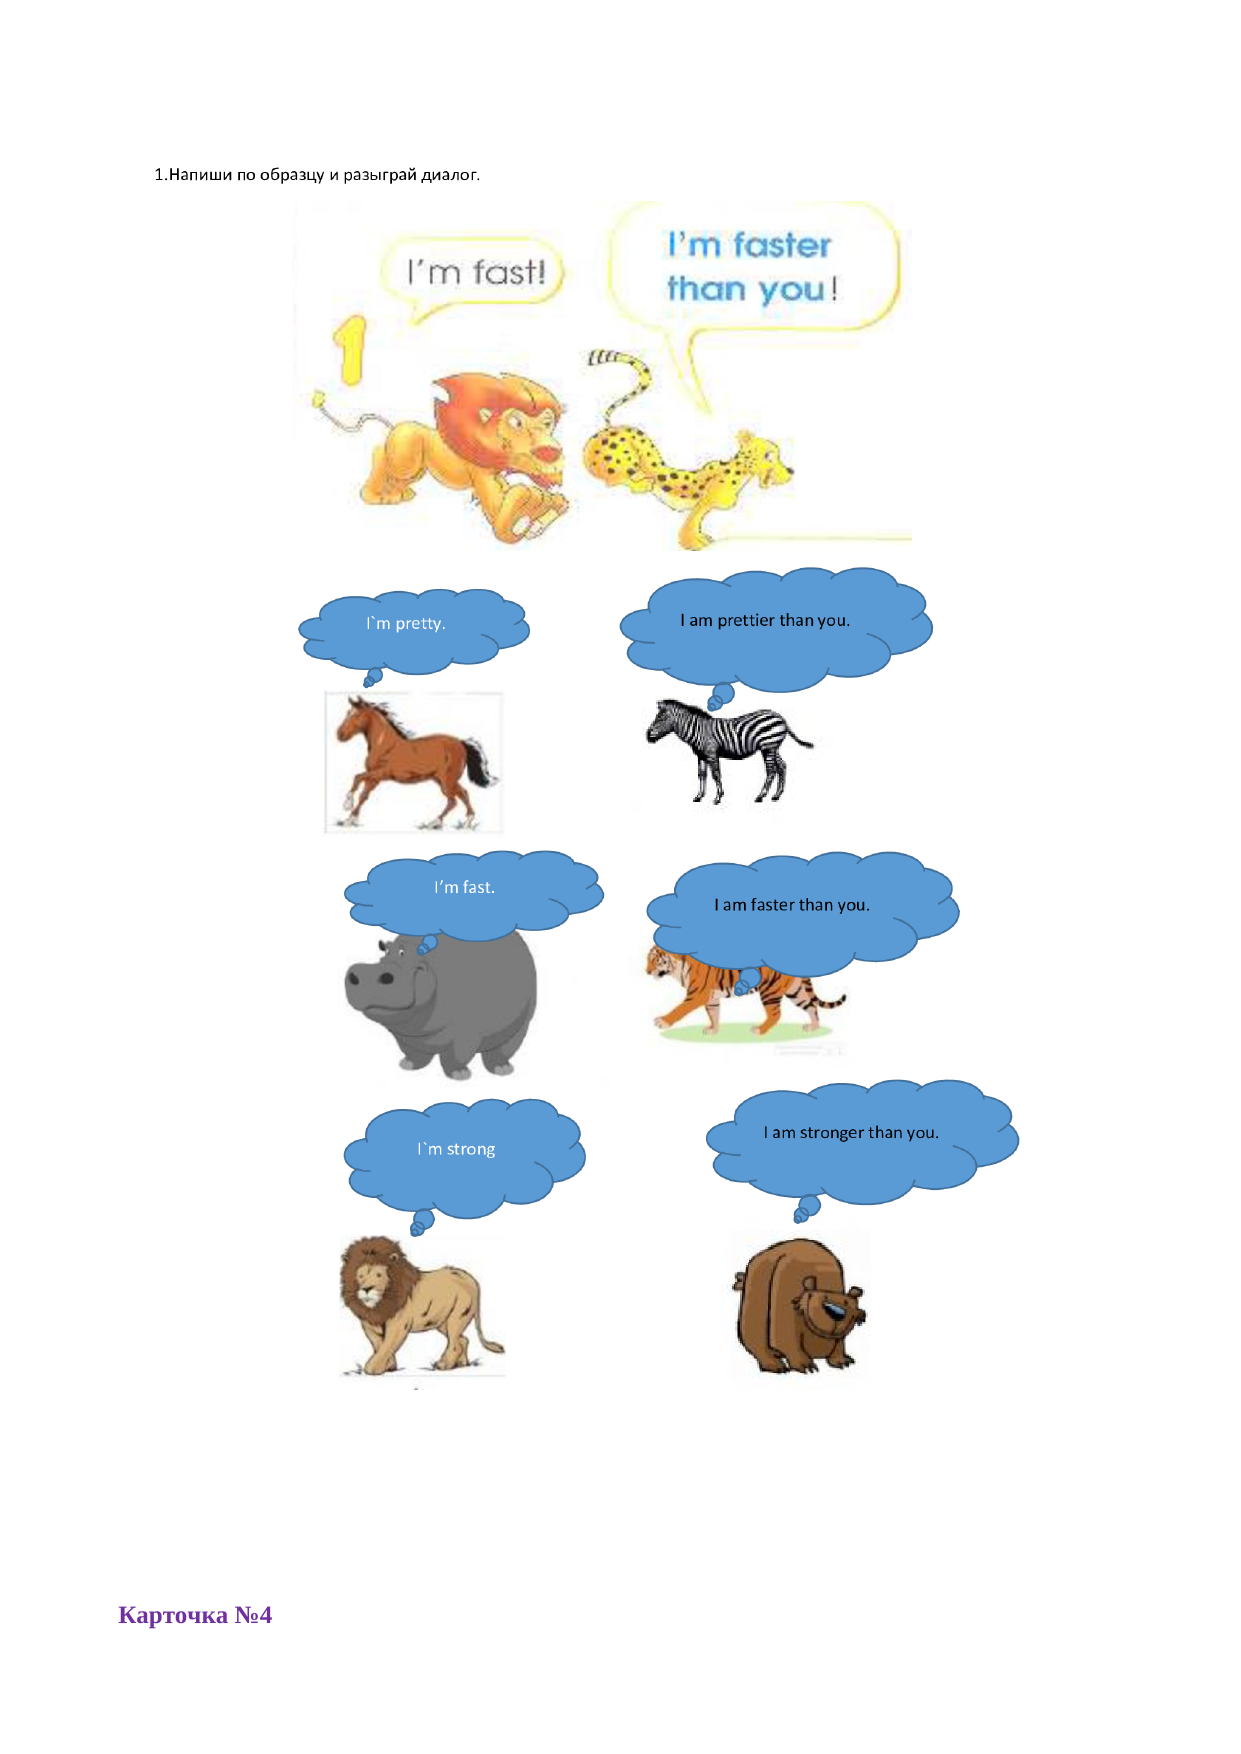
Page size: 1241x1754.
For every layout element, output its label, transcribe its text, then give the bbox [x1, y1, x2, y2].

picture [118, 118, 1123, 1538]
text Карточка №4 [118, 1600, 1122, 1629]
